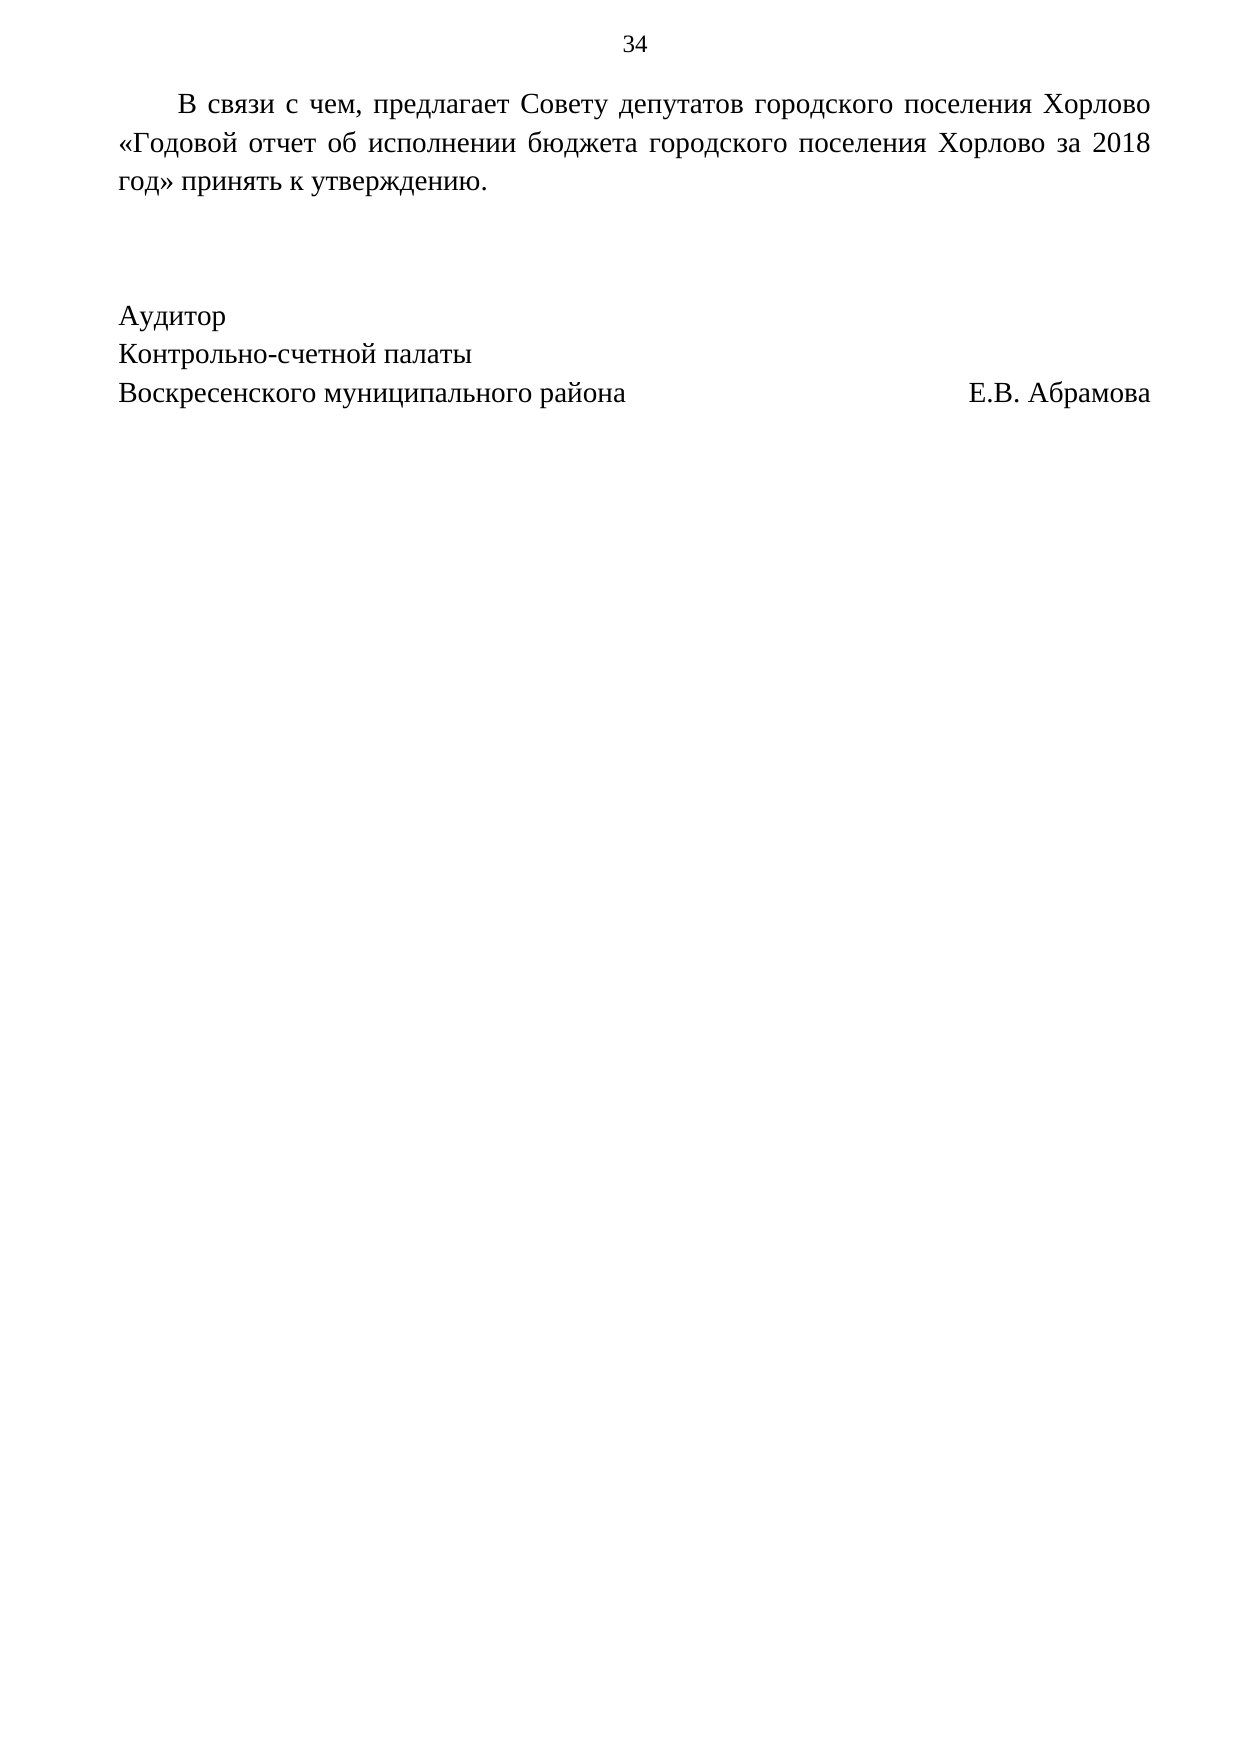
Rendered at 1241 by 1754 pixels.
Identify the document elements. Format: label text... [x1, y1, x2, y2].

text Контрольно-счетной палаты [118, 336, 1152, 370]
text Воскресенского муниципального района Е.В. Абрамова [118, 375, 1152, 408]
text В связи с чем, предлагает Совету депутатов городского поселения Хорлово «Годовой отчет об исполнении бюджета городского поселения Хорлово за 2018 год» принять к утверждению. [118, 86, 1152, 197]
text Аудитор [118, 298, 1152, 331]
